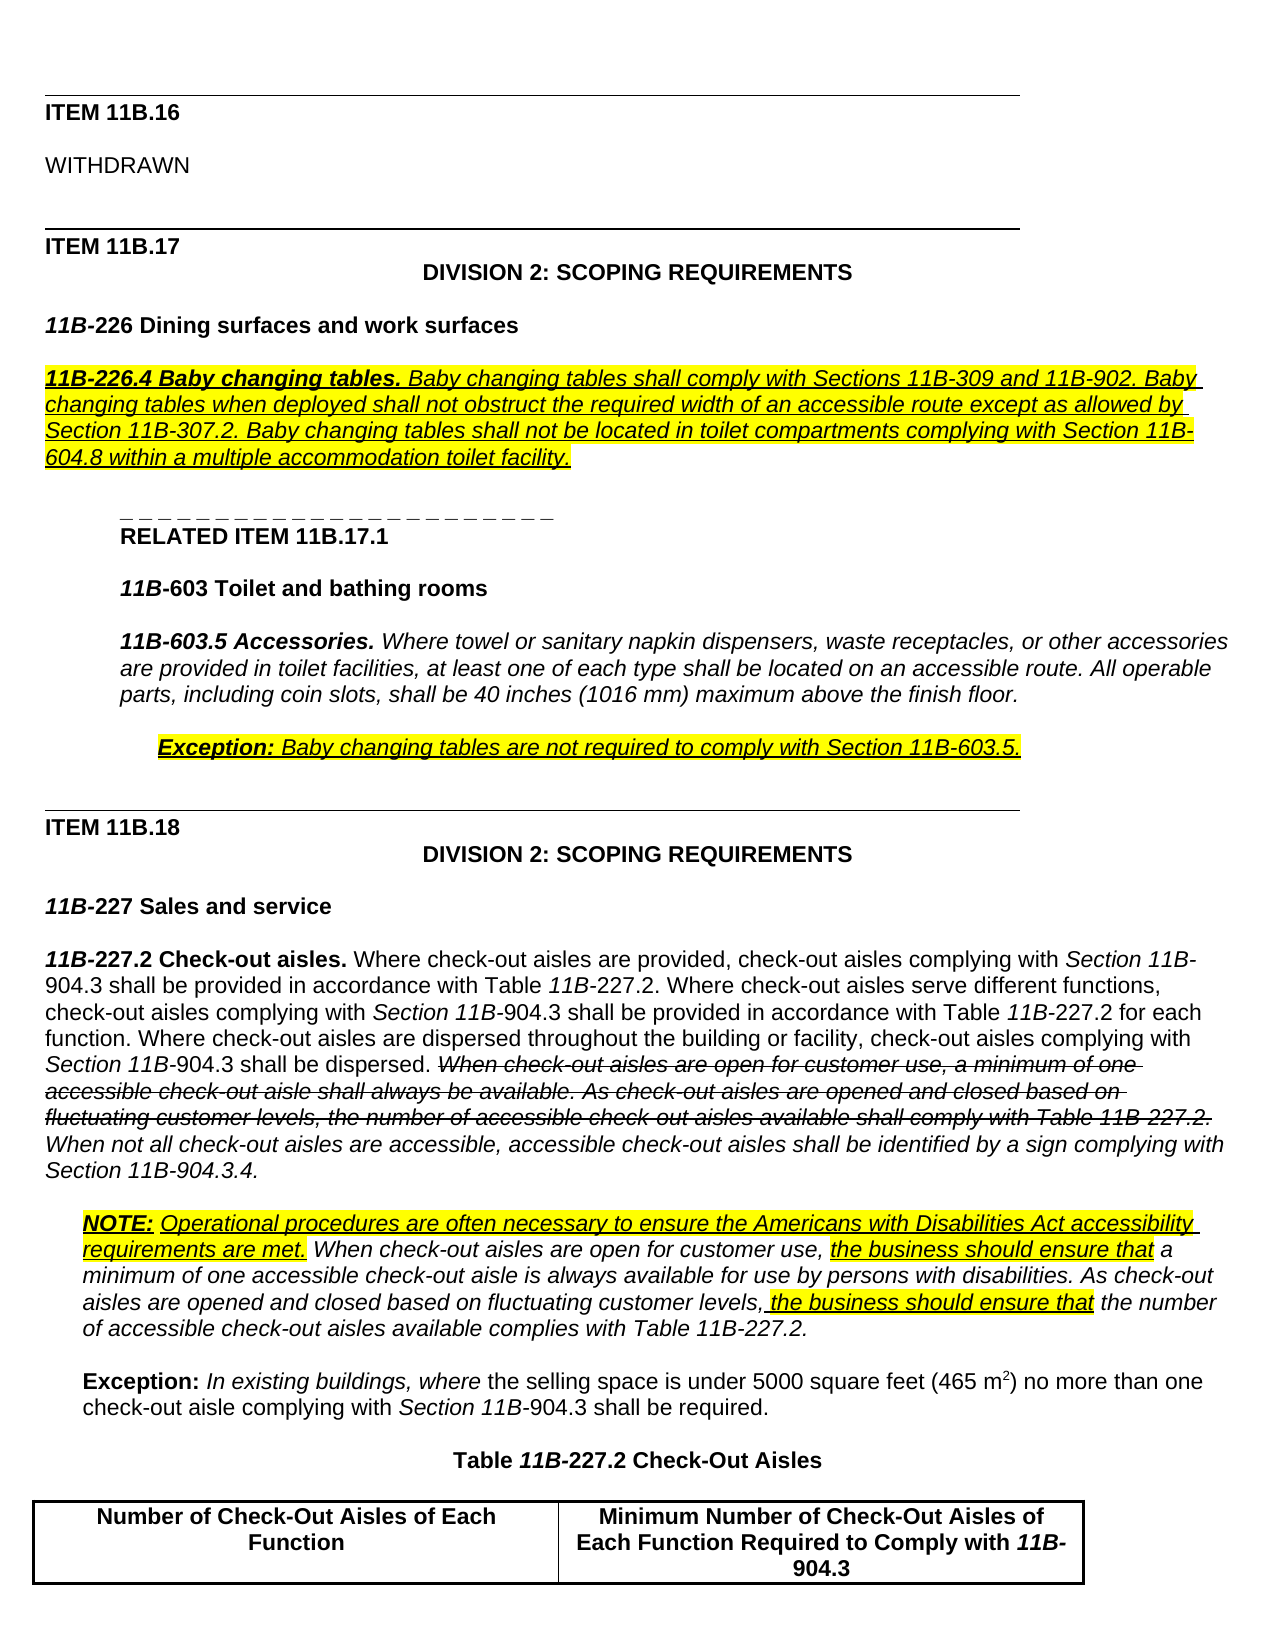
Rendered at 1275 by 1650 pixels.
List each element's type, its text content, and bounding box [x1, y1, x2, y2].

text RELATED ITEM 11B.17.1 [120, 523, 1230, 549]
text 11B-603 Toilet and bathing rooms [120, 575, 1230, 602]
text ITEM 11B.17 [45, 233, 1230, 259]
text WITHDRAWN [45, 152, 1230, 178]
text ITEM 11B.16 [45, 99, 1230, 126]
text Exception: Baby changing tables are not required to comply with Section 11B-603.5. [157, 733, 1230, 760]
text DIVISION 2: SCOPING REQUIREMENTS [45, 259, 1230, 286]
text 11B-226.4 Baby changing tables. Baby changing tables shall comply with Sections 11B-309 and 11B-902. Baby changing tables when deployed shall not obstruct the required width of an accessible route except as allowed by Section 11B-307.2. Baby changing tables shall not be located in toilet compartments complying with Section 11B-604.8 within a multiple accommodation toilet facility. [45, 364, 1230, 470]
text ITEM 11B.18 [45, 814, 1230, 841]
text Table 11B-227.2 Check-Out Aisles [45, 1447, 1230, 1473]
table_header Number of Check-Out Aisles of Each Function [35, 1503, 558, 1582]
text 11B-227 Sales and service [45, 893, 1230, 920]
text DIVISION 2: SCOPING REQUIREMENTS [45, 841, 1230, 867]
text 11B-603.5 Accessories. Where towel or sanitary napkin dispensers, waste receptacles, or other accessories are provided in toilet facilities, at least one of each type shall be located on an accessible route. All operable parts, including coin slots, shall be 40 inches (1016 mm) maximum above the finish floor. [120, 628, 1230, 707]
text _ _ _ _ _ _ _ _ _ _ _ _ _ _ _ _ _ _ _ _ _ _ _ [120, 496, 1230, 523]
text Exception: In existing buildings, where the selling space is under 5000 square feet (465 m2) no more than one check-out aisle complying with Section 11B-904.3 shall be required. [82, 1368, 1230, 1420]
text NOTE: Operational procedures are often necessary to ensure the Americans with Disabilities Act accessibility requirements are met. When check-out aisles are open for customer use, the business should ensure that a minimum of one accessible check-out aisle is always available for use by persons with disabilities. As check-out aisles are opened and closed based on fluctuating customer levels, the business should ensure that the number of accessible check-out aisles available complies with Table 11B-227.2. [82, 1209, 1230, 1341]
text 11B-226 Dining surfaces and work surfaces [45, 312, 1230, 338]
text 11B-227.2 Check-out aisles. Where check-out aisles are provided, check-out aisles complying with Section 11B-904.3 shall be provided in accordance with Table 11B-227.2. Where check-out aisles serve different functions, check-out aisles complying with Section 11B-904.3 shall be provided in accordance with Table 11B-227.2 for each function. Where check-out aisles are dispersed throughout the building or facility, check-out aisles complying with Section 11B-904.3 shall be dispersed. When check-out aisles are open for customer use, a minimum of one accessible check-out aisle shall always be available. As check-out aisles are opened and closed based on fluctuating customer levels, the number of accessible check-out aisles available shall comply with Table 11B-227.2. When not all check-out aisles are accessible, accessible check-out aisles shall be identified by a sign complying with Section 11B-904.3.4. [45, 946, 1230, 1183]
table_header Minimum Number of Check-Out Aisles of Each Function Required to Comply with 11B-904.3 [559, 1503, 1082, 1582]
